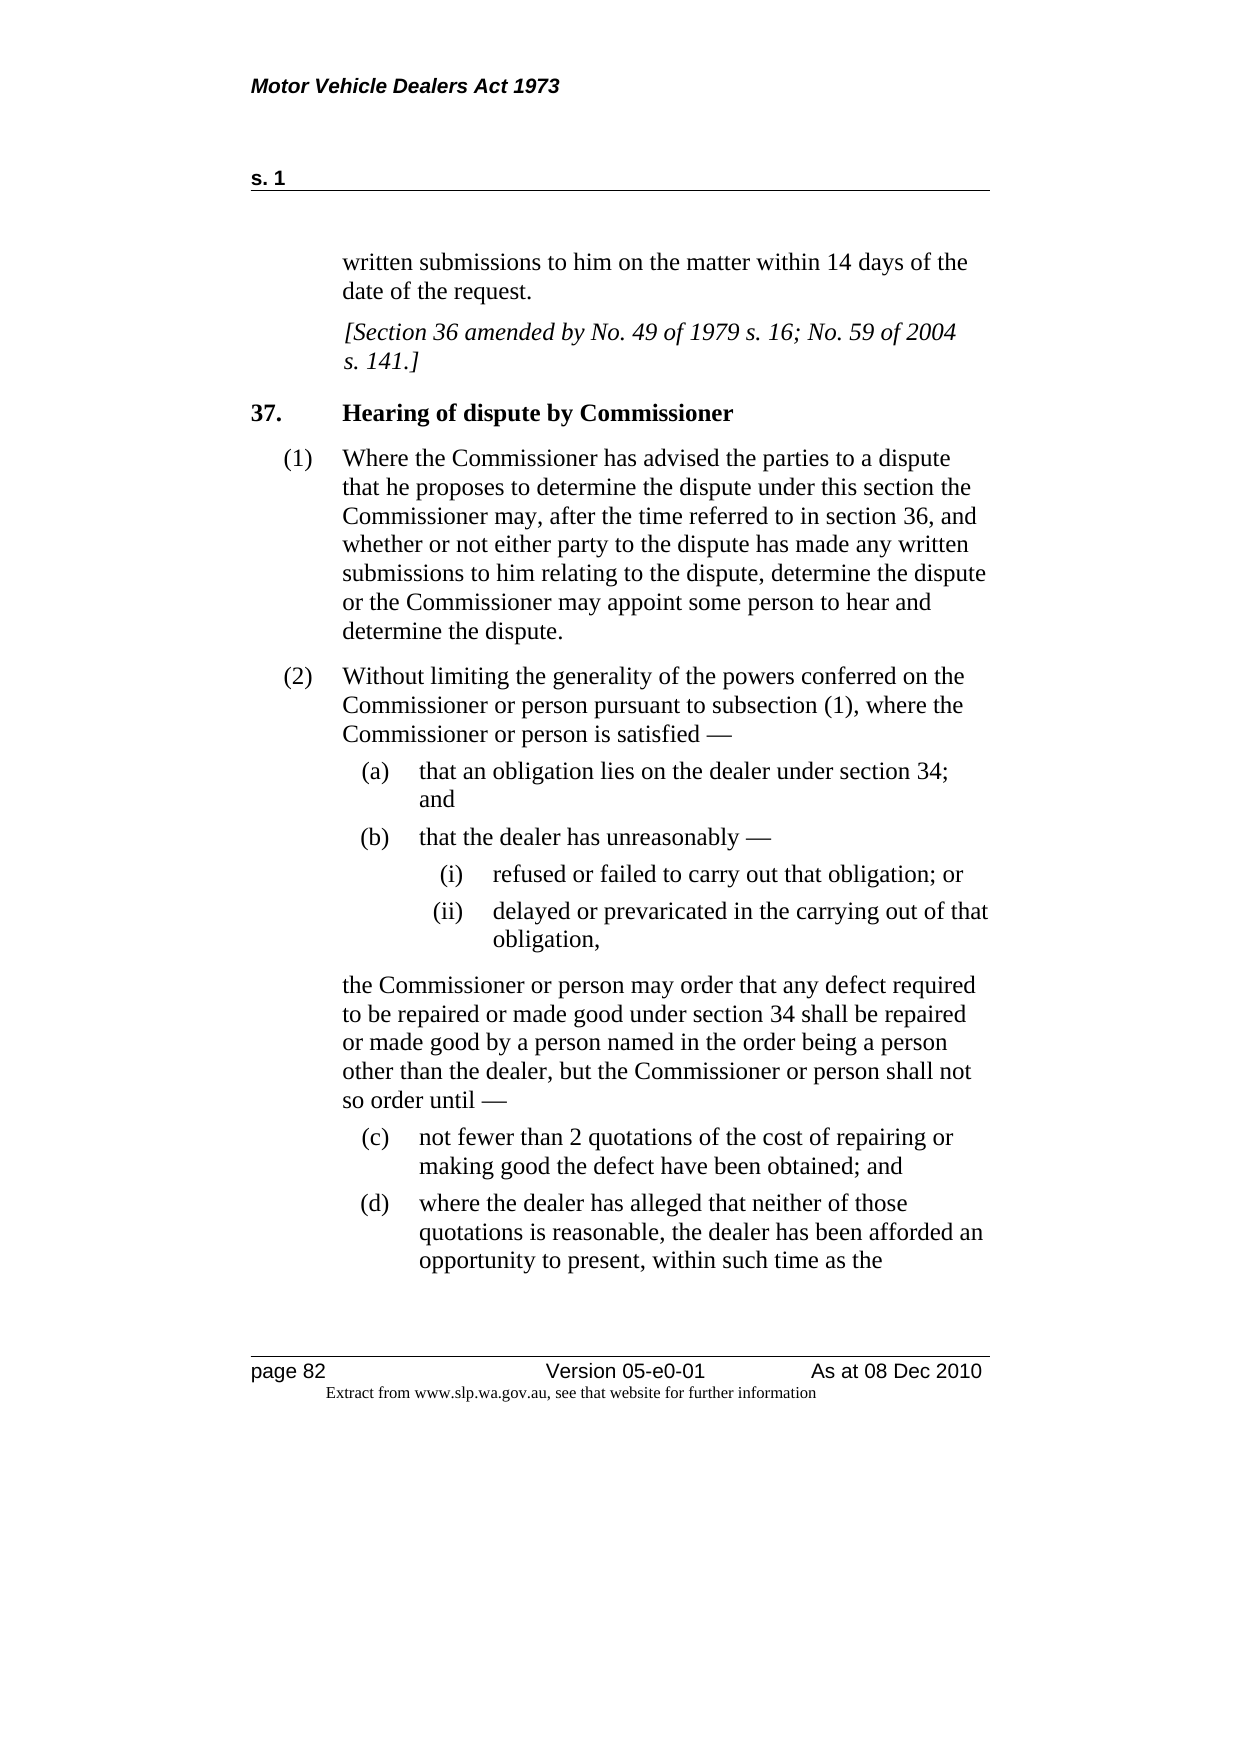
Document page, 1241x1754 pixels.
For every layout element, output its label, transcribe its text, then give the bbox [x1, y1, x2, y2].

text (2) Without limiting the generality of the powers conferred on the Commissioner or person pursuant to subsection (1), where the Commissioner or person is satisfied — [251, 661, 990, 747]
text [251, 1188, 990, 1274]
text (a) that an obligation lies on the dealer under section 34; and [251, 756, 990, 813]
text the Commissioner or person may order that any defect required to be repaired or made good under section 34 shall be repaired or made good by a person named in the order being a person other than the dealer, but the Commissioner or person shall not so order until — [251, 970, 990, 1114]
text (ii) delayed or prevaricated in the carrying out of that obligation, [251, 896, 990, 953]
text (1) Where the Commissioner has advised the parties to a dispute that he proposes to determine the dispute under this section the Commissioner may, after the time referred to in section 36, and whether or not either party to the dispute has made any written submissions to him relating to the dispute, determine the dispute or the Commissioner may appoint some person to hear and determine the dispute. [251, 443, 990, 644]
text [Section 36 amended by No. 49 of 1979 s. 16; No. 59 of 2004 s. 141.] [251, 317, 990, 375]
subtitle 37. Hearing of dispute by Commissioner [251, 398, 990, 427]
text (b) that the dealer has unreasonably — [251, 822, 990, 850]
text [251, 247, 990, 305]
text (c) not fewer than 2 quotations of the cost of repairing or making good the defect have been obtained; and [251, 1122, 990, 1179]
text (i) refused or failed to carry out that obligation; or [251, 859, 990, 887]
